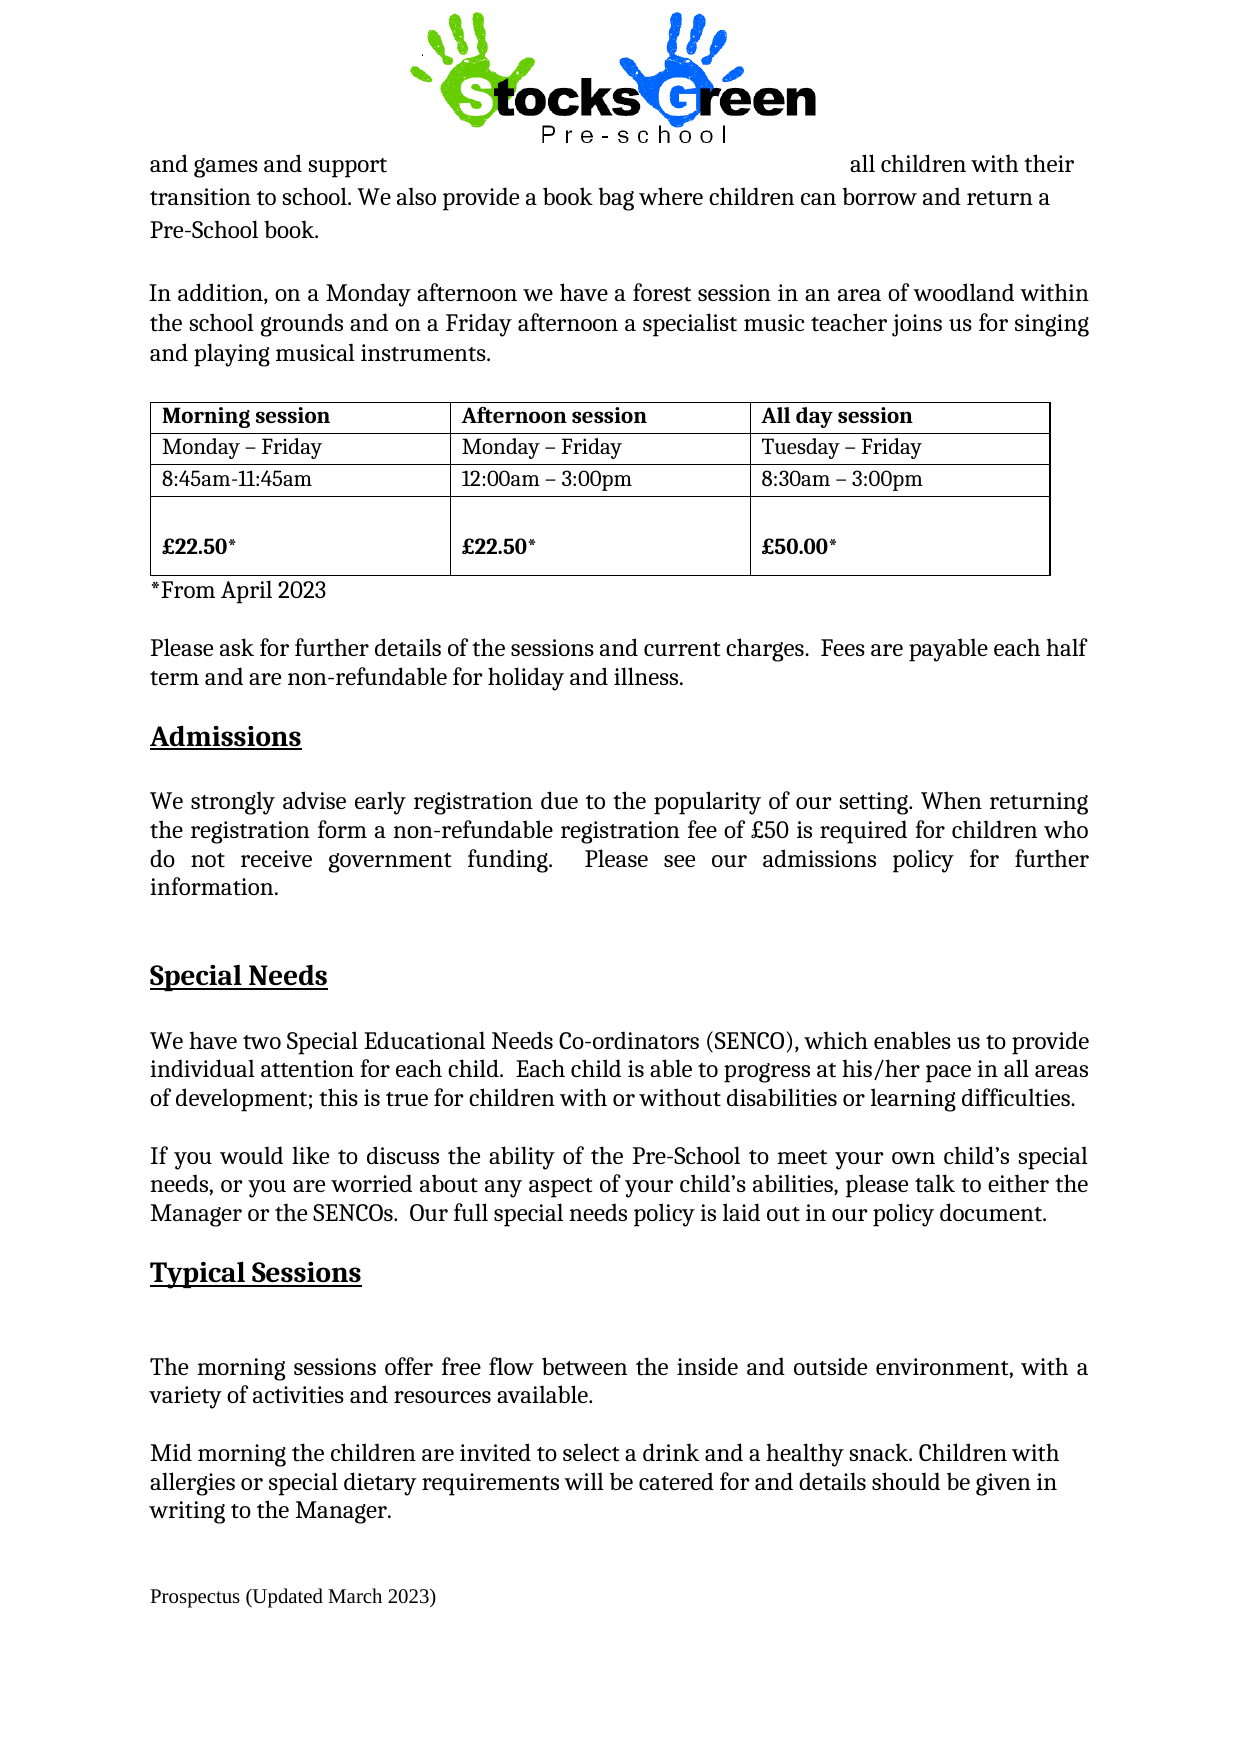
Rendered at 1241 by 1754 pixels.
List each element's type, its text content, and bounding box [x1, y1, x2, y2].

table_cell £22.50* [151, 497, 450, 575]
subtitle Admissions [150, 720, 1090, 753]
table_cell Tuesday – Friday [751, 434, 1049, 464]
table_cell £50.00* [751, 497, 1049, 575]
table_cell 8:45am-11:45am [151, 465, 450, 496]
table_header Morning session [151, 403, 450, 433]
table_cell 12:00am – 3:00pm [451, 465, 750, 496]
text *From April 2023 [150, 576, 1090, 605]
text Please ask for further details of the sessions and current charges. Fees are payable each half term and are non-refundable for holiday and illness. [150, 634, 1090, 691]
table_cell £22.50* [451, 497, 750, 575]
table_cell Monday – Friday [451, 434, 750, 464]
picture [409, 11, 832, 150]
table_header All day session [751, 403, 1049, 433]
table_cell Monday – Friday [151, 434, 450, 464]
text In addition, on a Monday afternoon we have a forest session in an area of woodland within the school grounds and on a Friday afternoon a specialist music teacher joins us for singing and playing musical instruments. [148, 279, 1090, 367]
text The morning sessions offer free flow between the inside and outside environment, with a variety of activities and resources available. [150, 1352, 1090, 1410]
table_header Afternoon session [451, 403, 750, 433]
text We strongly advise early registration due to the popularity of our setting. When returning the registration form a non-refundable registration fee of £50 is required for children who do not receive government funding. Please see our admissions policy for further information. [150, 787, 1090, 902]
text We have two Special Educational Needs Co-ordinators (SENCO), which enables us to provide individual attention for each child. Each child is able to progress at his/her pace in all areas of development; this is true for children with or without disabilities or learning difficulties. [150, 1027, 1090, 1113]
text If you would like to discuss the ability of the Pre-School to meet your own child’s special needs, or you are worried about any aspect of your child’s abilities, please talk to either the Manager or the SENCOs. Our full special needs policy is laid out in our policy document. [150, 1142, 1090, 1228]
table_cell 8:30am – 3:00pm [751, 465, 1049, 496]
text Mid morning the children are invited to select a drink and a healthy snack. Children with allergies or special dietary requirements will be catered for and details should be given in writing to the Manager. [150, 1439, 1090, 1525]
subtitle Special Needs [150, 959, 1090, 993]
subtitle Typical Sessions [150, 1257, 1090, 1290]
